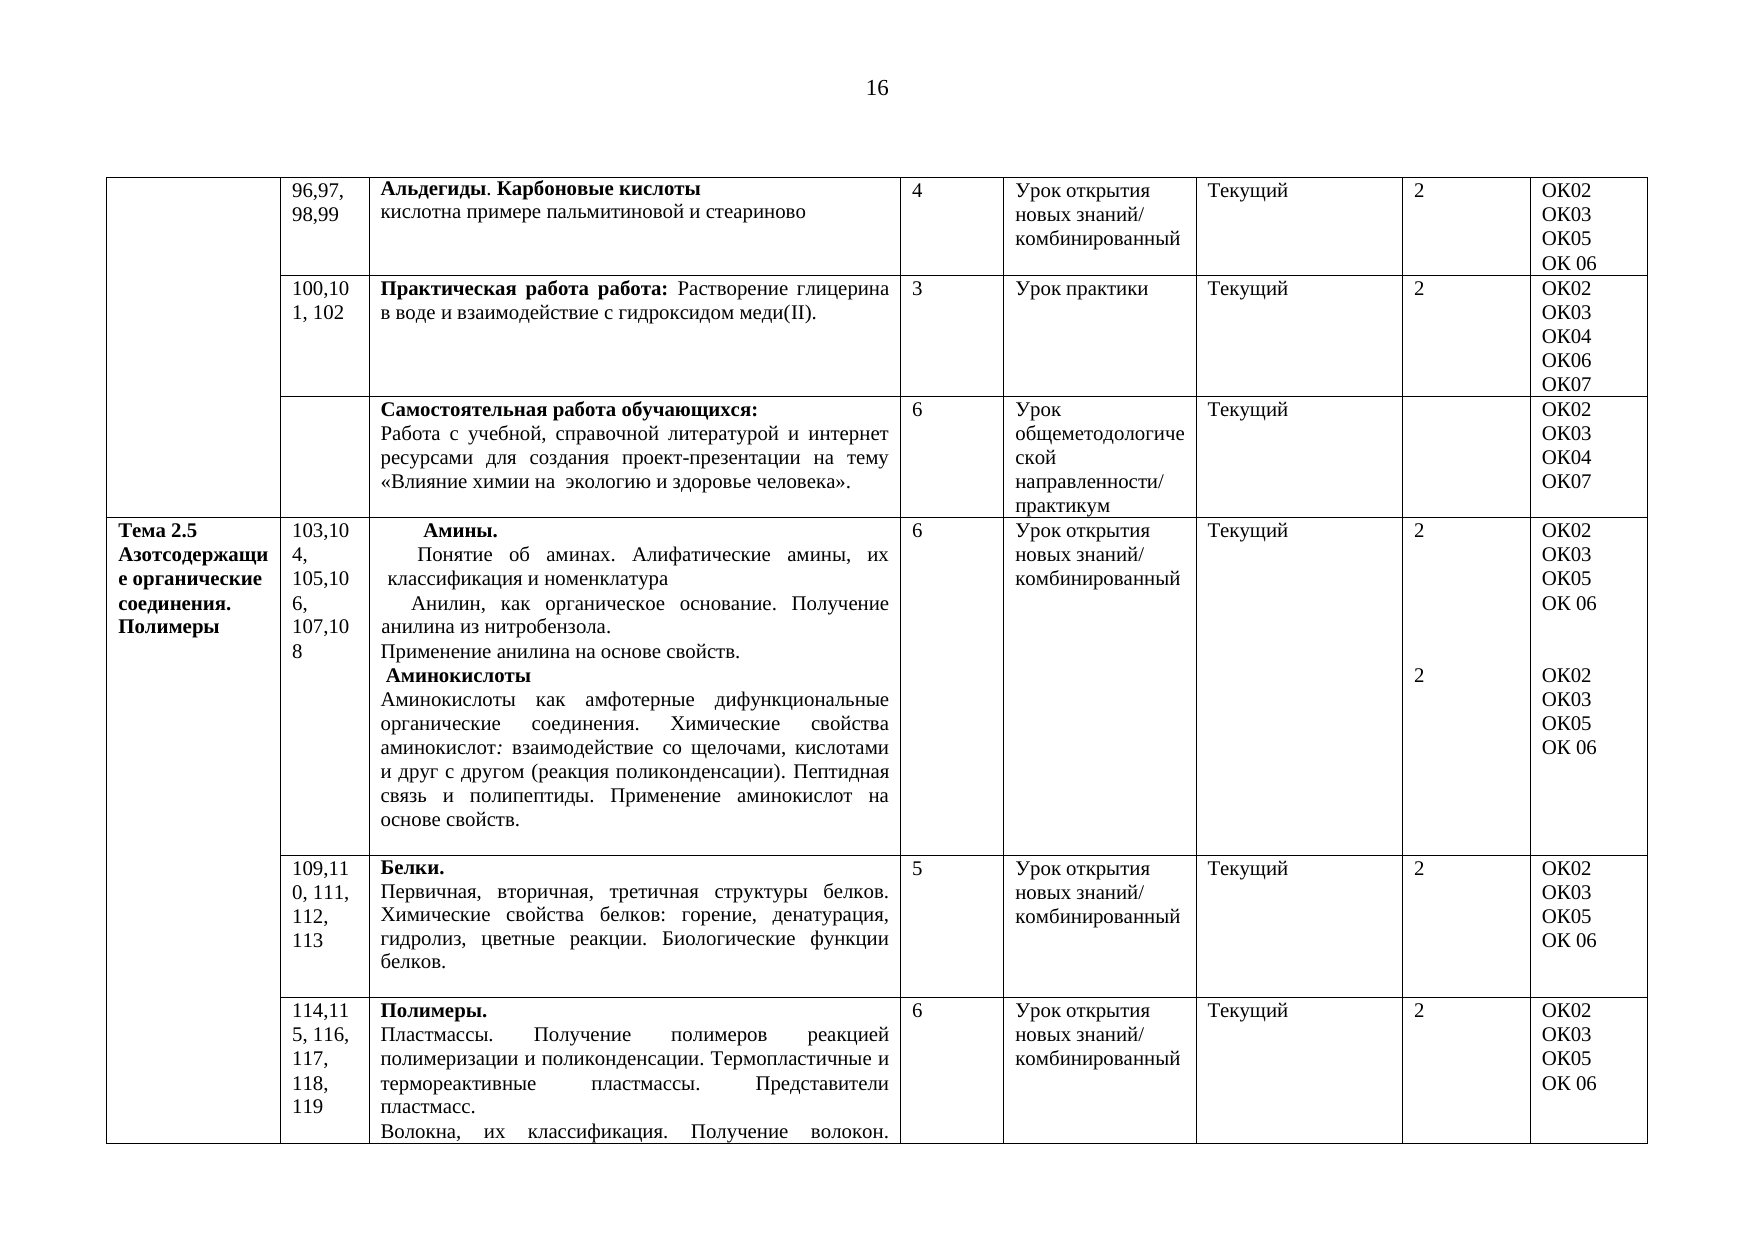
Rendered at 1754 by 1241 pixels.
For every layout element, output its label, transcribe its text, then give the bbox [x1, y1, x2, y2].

table_cell Урок практики [1004, 276, 1196, 396]
table_cell 6 [901, 518, 1003, 855]
table_cell Текущий [1197, 856, 1402, 997]
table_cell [1004, 998, 1196, 1143]
table_cell 3 [901, 276, 1003, 396]
table_cell 6 [901, 397, 1003, 517]
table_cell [1004, 178, 1196, 274]
table_cell [281, 397, 369, 517]
table_cell Текущий [1197, 518, 1402, 855]
table_cell Урок общеметодологической направленности/ практикум [1004, 397, 1196, 517]
table_cell 6 [901, 998, 1003, 1143]
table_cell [281, 998, 369, 1143]
table_cell 5 [901, 856, 1003, 997]
table_cell Урок открытия новых знаний/ комбинированный [1004, 856, 1196, 997]
table_cell Самостоятельная работа обучающихся: Работа с учебной, справочной литературой и интернет ресурсами для создания проект-презентации на тему «Влияние химии на экологию и здоровье человека». [370, 397, 900, 517]
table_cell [1531, 998, 1647, 1143]
table_cell 2 [1403, 998, 1530, 1143]
table_cell [1403, 397, 1530, 517]
table_cell 103,104, 105,106, 107,108 [281, 518, 369, 855]
table_cell ОК02 ОК03 ОК05 ОК 06 [1531, 856, 1647, 997]
table_cell Текущий [1197, 276, 1402, 396]
table_cell Белки. Первичная, вторичная, третичная структуры белков. Химические свойства белков: горение, денатурация, гидролиз, цветные реакции. Биологические функции белков. [370, 856, 900, 997]
table_cell 2 [1403, 856, 1530, 997]
table_cell 2 [1403, 178, 1530, 274]
table_cell Текущий [1197, 397, 1402, 517]
table_cell 109,110, 111, 112, 113 [281, 856, 369, 997]
table_cell ОК02 ОК03 ОК04 ОК07 [1531, 397, 1647, 517]
table_cell 96,97, 98,99 [281, 178, 369, 274]
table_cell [370, 998, 900, 1143]
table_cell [1531, 178, 1647, 274]
table_cell 4 [901, 178, 1003, 274]
table_cell Амины. Понятие об аминах. Алифатические амины, их классификация и номенклатура Анилин, как органическое основание. Получение анилина из нитробензола. Применение анилина на основе свойств. Аминокислоты Аминокислоты как амфотерные дифункциональные органические соединения. Химические свойства аминокислот: взаимодействие со щелочами, кислотами и друг с другом (реакция поликонденсации). Пептидная связь и полипептиды. Применение аминокислот на основе свойств. [370, 518, 900, 855]
table_cell Практическая работа работа: Растворение глицерина в воде и взаимодействие с гидроксидом меди(II). [370, 276, 900, 396]
table_cell ОК02 ОК03 ОК05 ОК 06 ОК02 ОК03 ОК05 ОК 06 [1531, 518, 1647, 855]
table_cell ОК02 ОК03 ОК04 ОК06 ОК07 [1531, 276, 1647, 396]
table_cell Альдегиды. Карбоновые кислоты кислотна примере пальмитиновой и стеариново [370, 178, 900, 274]
table_cell 2 2 [1403, 518, 1530, 855]
table_cell 2 [1403, 276, 1530, 396]
table_cell Текущий [1197, 178, 1402, 274]
table_cell 100,101, 102 [281, 276, 369, 396]
table_cell Текущий [1197, 998, 1402, 1143]
table_cell Тема 2.5 Азотсодержащие органические соединения. Полимеры [107, 518, 280, 1143]
table_cell Урок открытия новых знаний/ комбинированный [1004, 518, 1196, 855]
